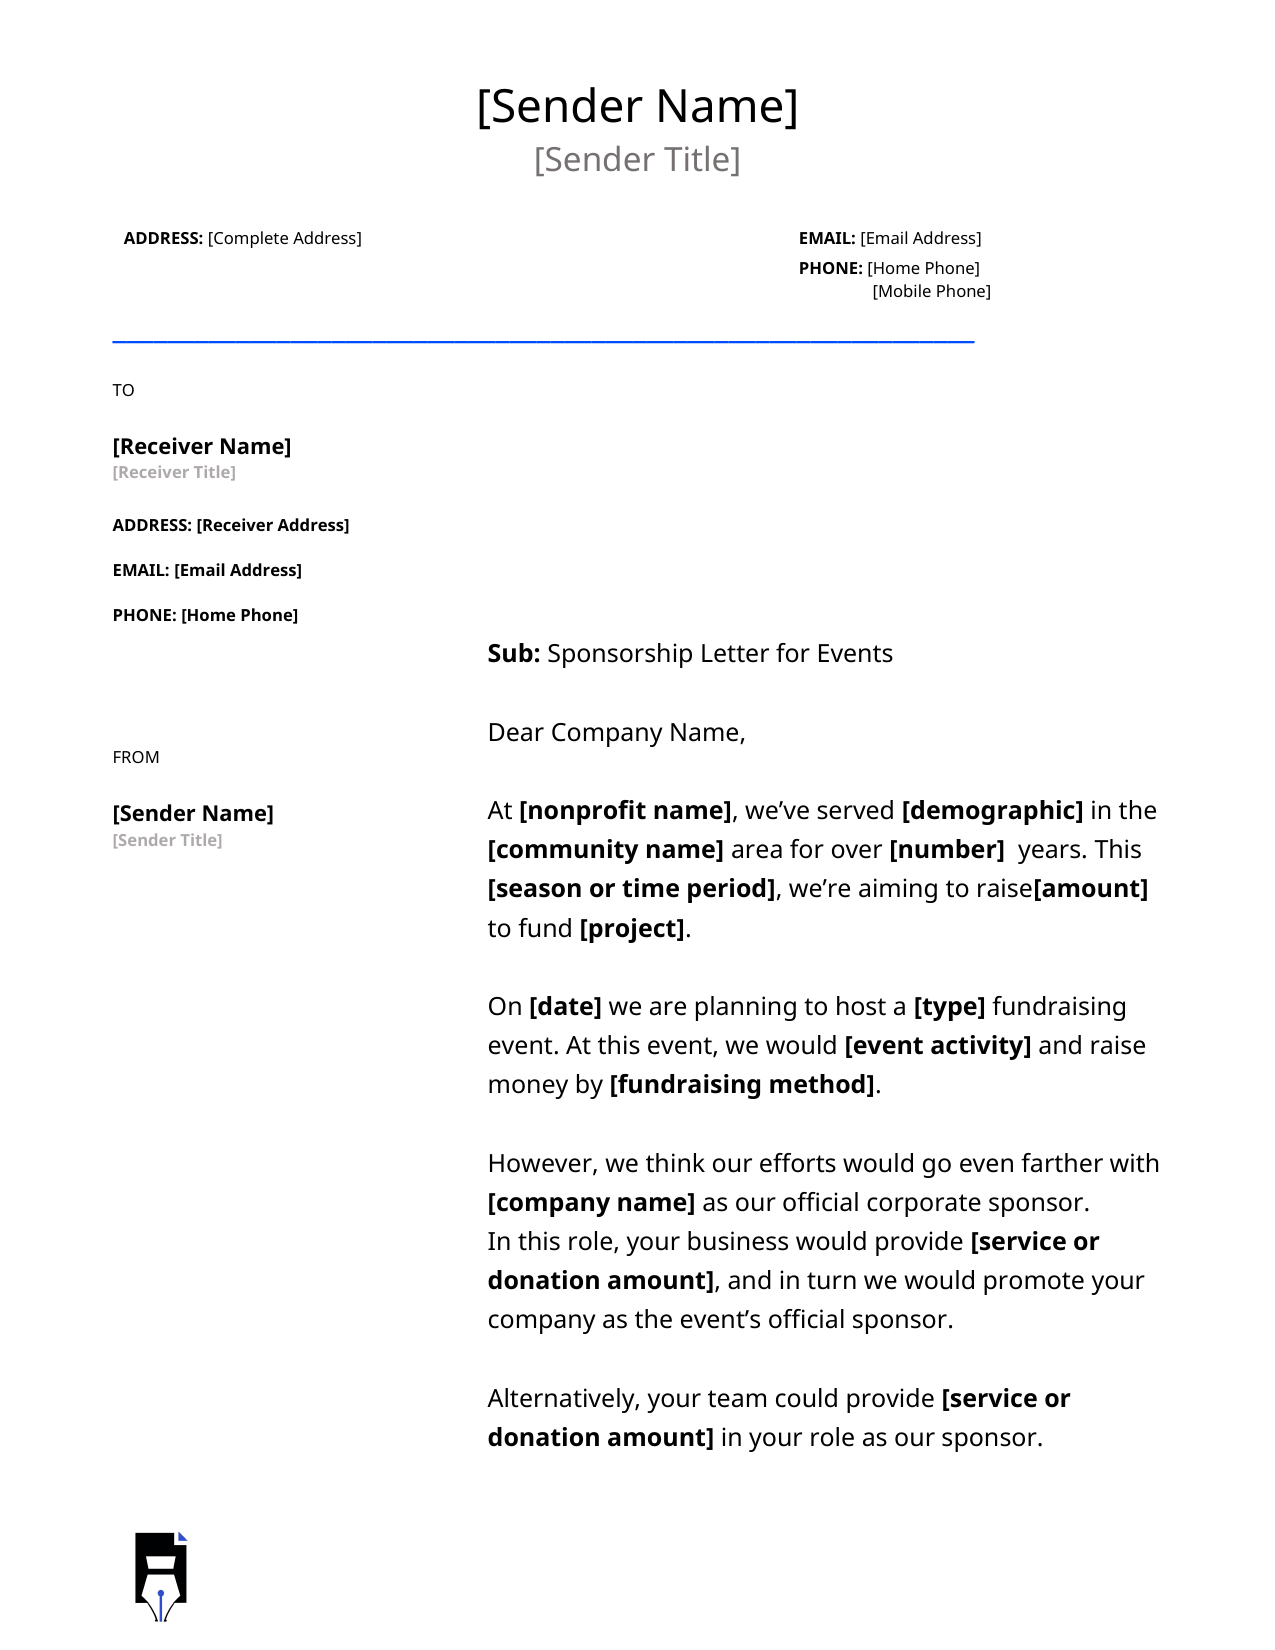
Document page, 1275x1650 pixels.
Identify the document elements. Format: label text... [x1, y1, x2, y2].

text [Sender Title] [112, 828, 410, 851]
text ADDRESS: [Receiver Address] [112, 513, 410, 536]
text On [date] we are planning to host a [type] fundraising event. At this event, we would [event activity] and raise money by [fundraising method]. [487, 988, 1162, 1101]
text In this role, your business would provide [service or donation amount], and in turn we would promote your company as the event’s official sponsor. [487, 1223, 1162, 1336]
picture [112, 1528, 210, 1626]
text EMAIL: [Email Address] [112, 558, 410, 581]
text TO [112, 348, 412, 401]
text At [nonprofit name], we’ve served [demographic] in the [community name] area for over [number] years. This [season or time period], we’re aiming to raise[amount] to fund [project]. [487, 793, 1162, 944]
text FROM [112, 746, 410, 768]
text However, we think our efforts would go even farther with [company name] as our official corporate sponsor. [487, 1145, 1162, 1218]
text [Receiver Name] [112, 431, 410, 461]
text [Receiver Title] [112, 461, 410, 483]
text Sub: Sponsorship Letter for Events [487, 591, 1162, 670]
text Alternatively, your team could provide [service or donation amount] in your role as our sponsor. [487, 1380, 1162, 1453]
text PHONE: [Home Phone] [112, 604, 410, 627]
text Dear Company Name, [487, 714, 1162, 748]
text [Sender Name] [112, 798, 410, 828]
